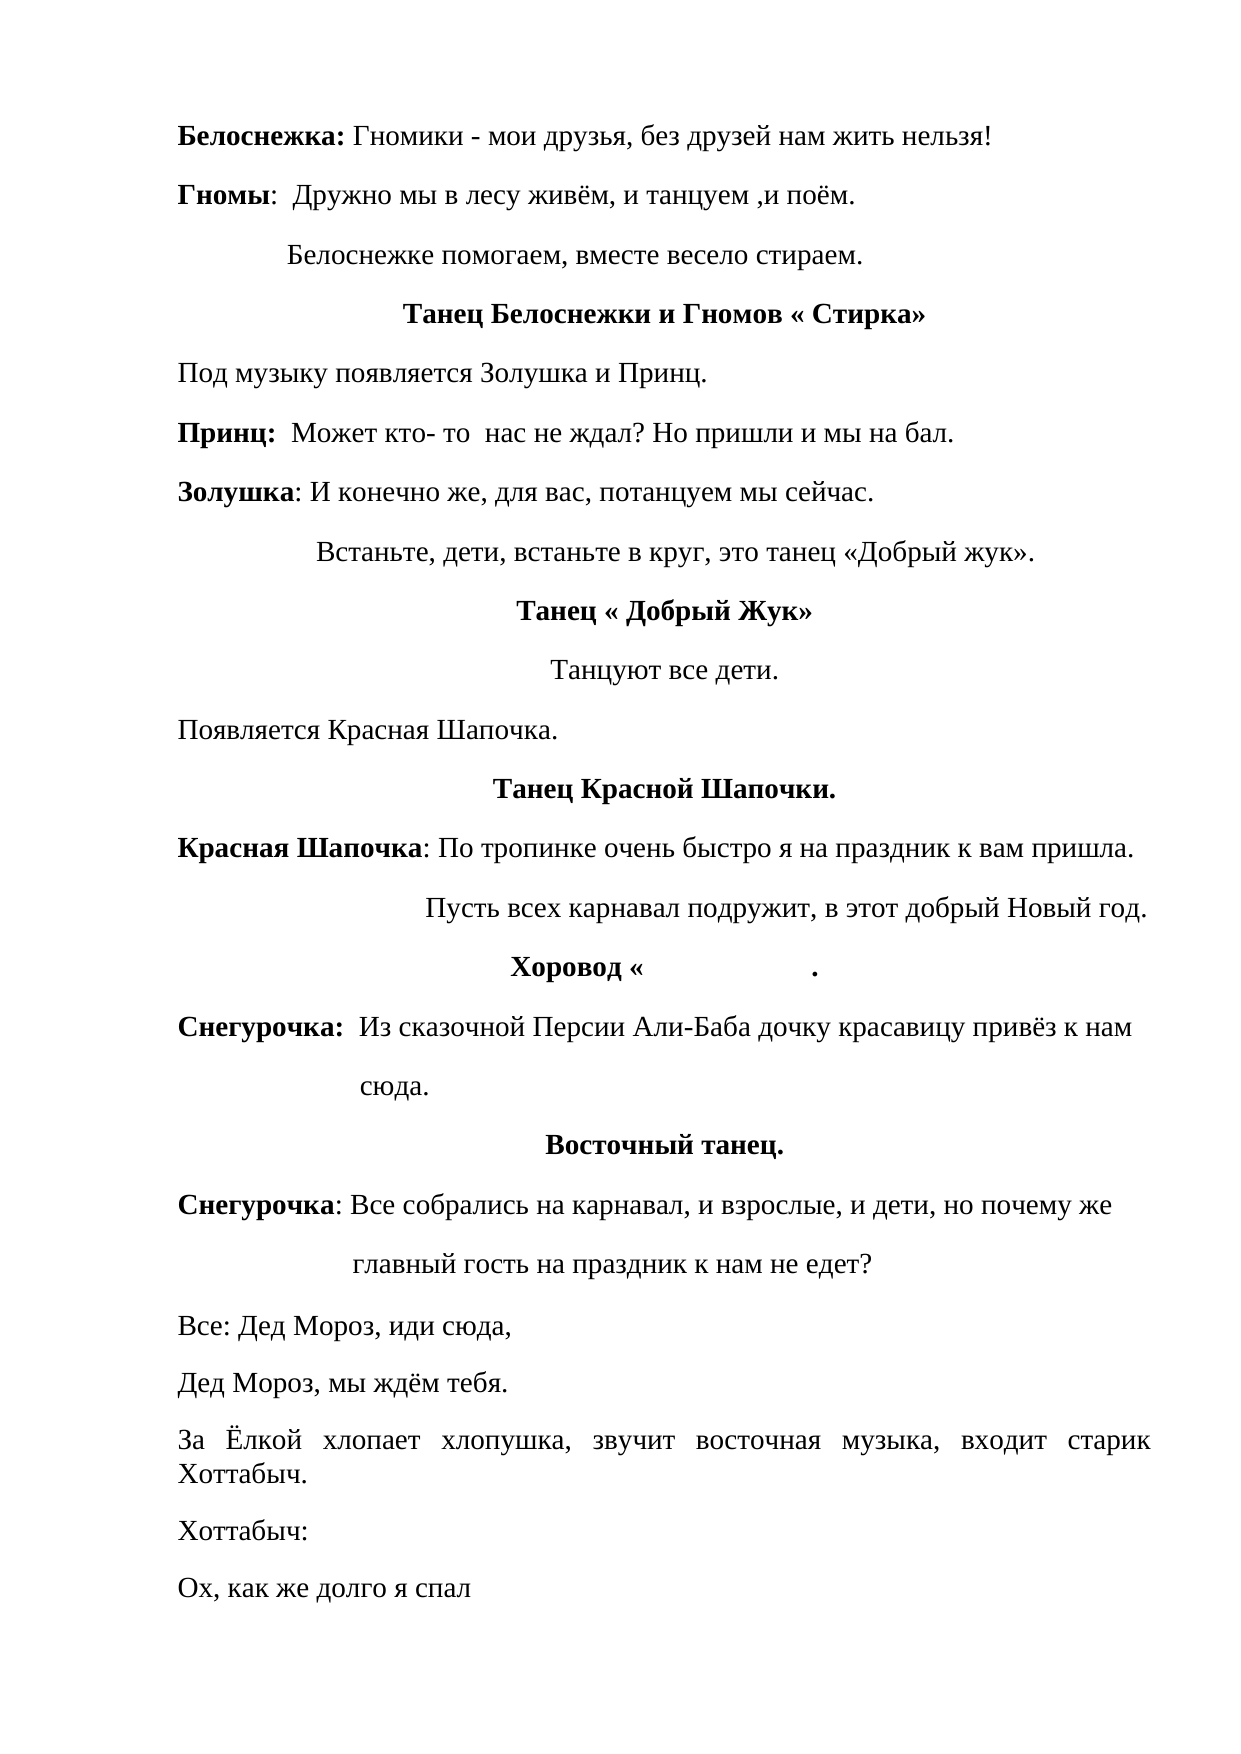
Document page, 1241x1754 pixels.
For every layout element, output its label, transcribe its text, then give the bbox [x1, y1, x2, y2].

text Красная Шапочка: По тропинке очень быстро я на праздник к вам пришла. [177, 831, 1152, 864]
text Хоттабыч: [177, 1513, 1152, 1546]
text Восточный танец. [177, 1127, 1152, 1161]
text Под музыку появляется Золушка и Принц. [177, 356, 1152, 389]
text Белоснежка: Гномики - мои друзья, без друзей нам жить нельзя! [177, 118, 1152, 152]
text Хоровод « . [177, 949, 1152, 983]
text Снегурочка: Из сказочной Персии Али-Баба дочку красавицу привёз к нам [177, 1009, 1152, 1042]
text главный гость на праздник к нам не едет? [177, 1246, 1152, 1280]
text Танец « Добрый Жук» [177, 593, 1152, 627]
text Танец Белоснежки и Гномов « Стирка» [177, 296, 1152, 330]
text Появляется Красная Шапочка. [177, 712, 1152, 745]
text Белоснежке помогаем, вместе весело стираем. [177, 237, 1152, 270]
text Все: Дед Мороз, иди сюда, [177, 1308, 1152, 1342]
text Ох, как же долго я спал [177, 1570, 1152, 1603]
text Гномы: Дружно мы в лесу живём, и танцуем ,и поём. [177, 177, 1152, 211]
text За Ёлкой хлопает хлопушка, звучит восточная музыка, входит старик Хоттабыч. [177, 1422, 1152, 1489]
text Пусть всех карнавал подружит, в этот добрый Новый год. [177, 890, 1152, 923]
text Принц: Может кто- то нас не ждал? Но пришли и мы на бал. [177, 415, 1152, 448]
text Снегурочка: Все собрались на карнавал, и взрослые, и дети, но почему же [177, 1187, 1152, 1220]
text Дед Мороз, мы ждём тебя. [177, 1365, 1152, 1399]
text Золушка: И конечно же, для вас, потанцуем мы сейчас. [177, 474, 1152, 508]
text сюда. [177, 1068, 1152, 1102]
text Танец Красной Шапочки. [177, 771, 1152, 805]
text Танцуют все дети. [177, 652, 1152, 686]
text Встаньте, дети, встаньте в круг, это танец «Добрый жук». [177, 534, 1152, 567]
